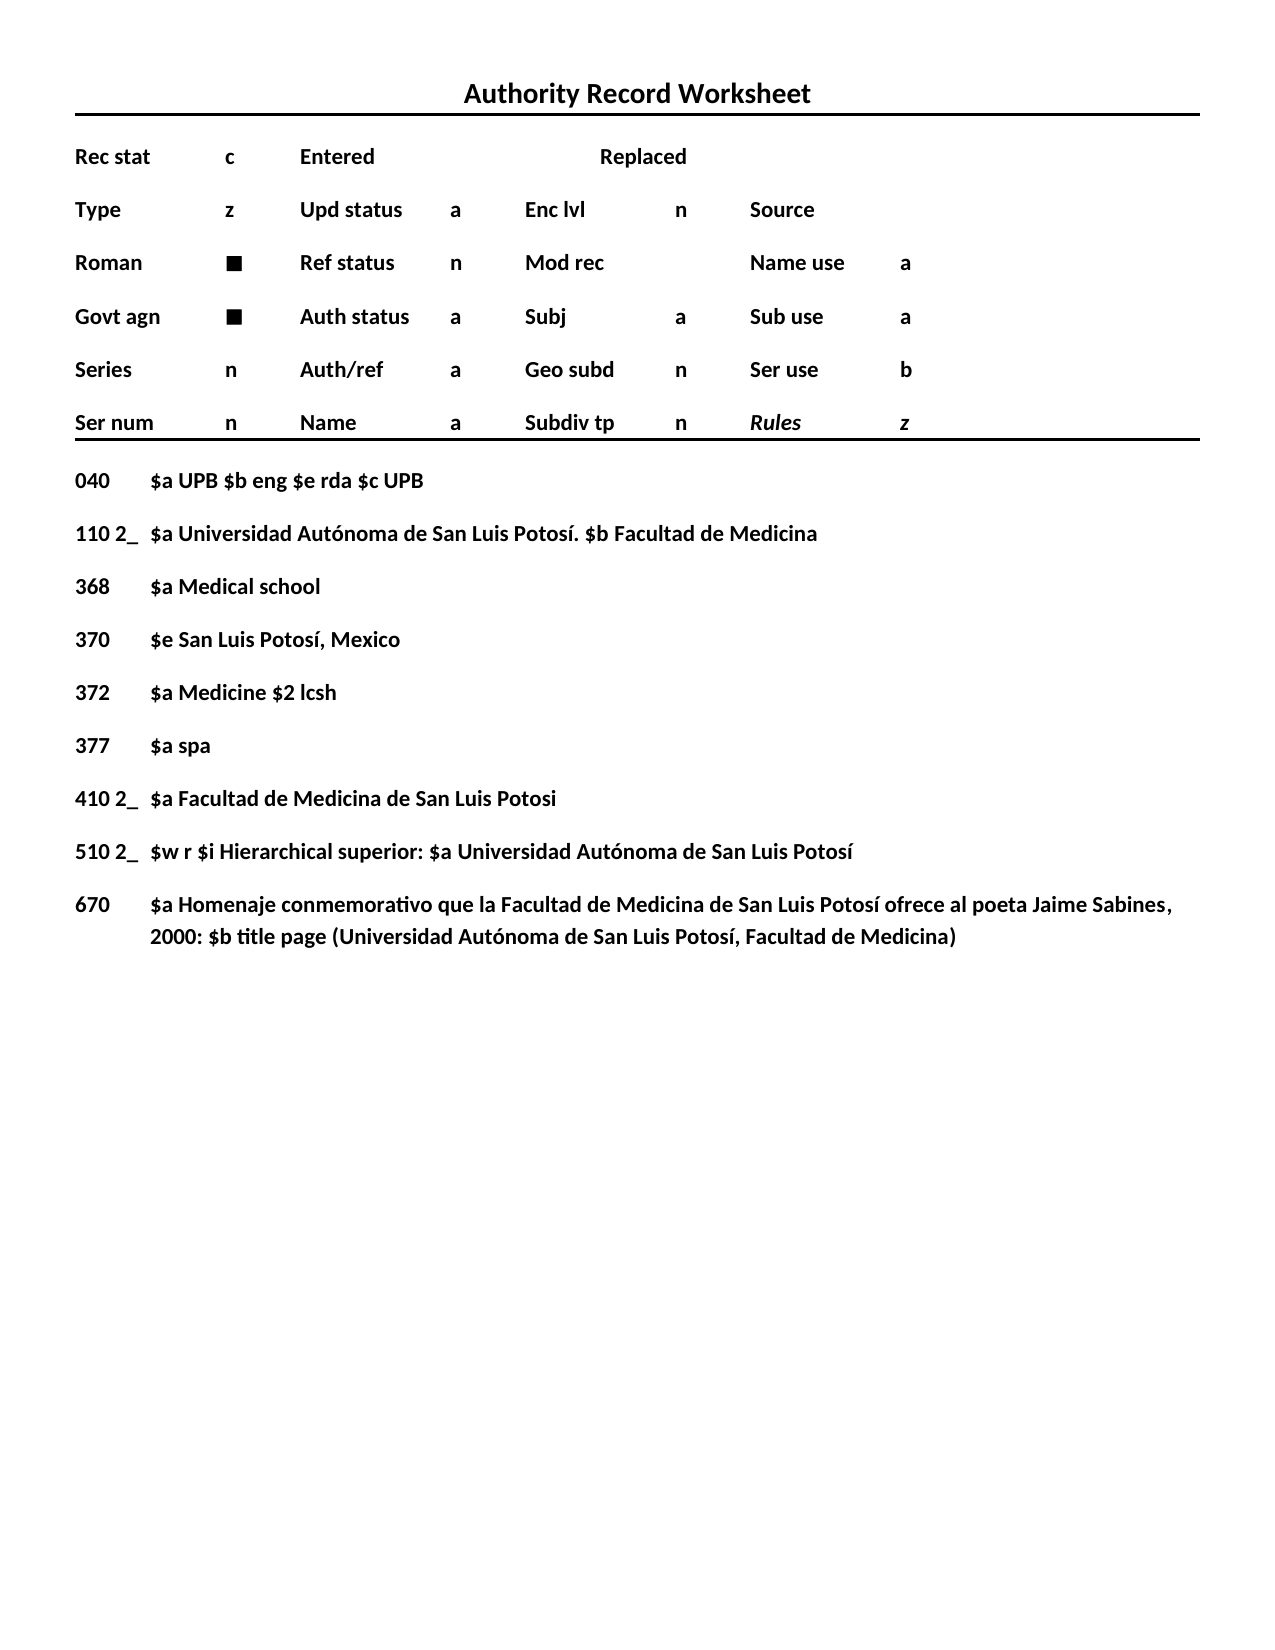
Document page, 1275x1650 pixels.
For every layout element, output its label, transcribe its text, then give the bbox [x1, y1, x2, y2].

text Roman ∎ Ref status n Mod rec Name use a [75, 248, 1200, 276]
text 368 $a Medical school [75, 572, 1200, 600]
text Govt agn ∎ Auth status a Subj a Sub use a [75, 301, 1200, 330]
text 670 $a Homenaje conmemorativo que la Facultad de Medicina de San Luis Potosí ofrece al poeta Jaime Sabines, 2000: $b title page (Universidad Autónoma de San Luis Potosí, Facultad de Medicina) [75, 890, 1200, 951]
text 372 $a Medicine $2 lcsh [75, 678, 1200, 706]
text Rec stat c Entered Replaced [75, 142, 1200, 170]
text 040 $a UPB $b eng $e rda $c UPB [75, 466, 1200, 494]
text Type z Upd status a Enc lvl n Source [75, 195, 1200, 223]
text 510 2_ $w r $i Hierarchical superior: $a Universidad Autónoma de San Luis Potosí [75, 837, 1200, 865]
text 410 2_ $a Facultad de Medicina de San Luis Potosi [75, 784, 1200, 812]
text Authority Record Worksheet [75, 75, 1200, 113]
text 110 2_ $a Universidad Autónoma de San Luis Potosí. $b Facultad de Medicina [75, 519, 1200, 547]
text Series n Auth/ref a Geo subd n Ser use b [75, 355, 1200, 383]
text 370 $e San Luis Potosí, Mexico [75, 625, 1200, 653]
text Ser num n Name a Subdiv tp n Rules z [75, 408, 1200, 438]
text 377 $a spa [75, 731, 1200, 759]
